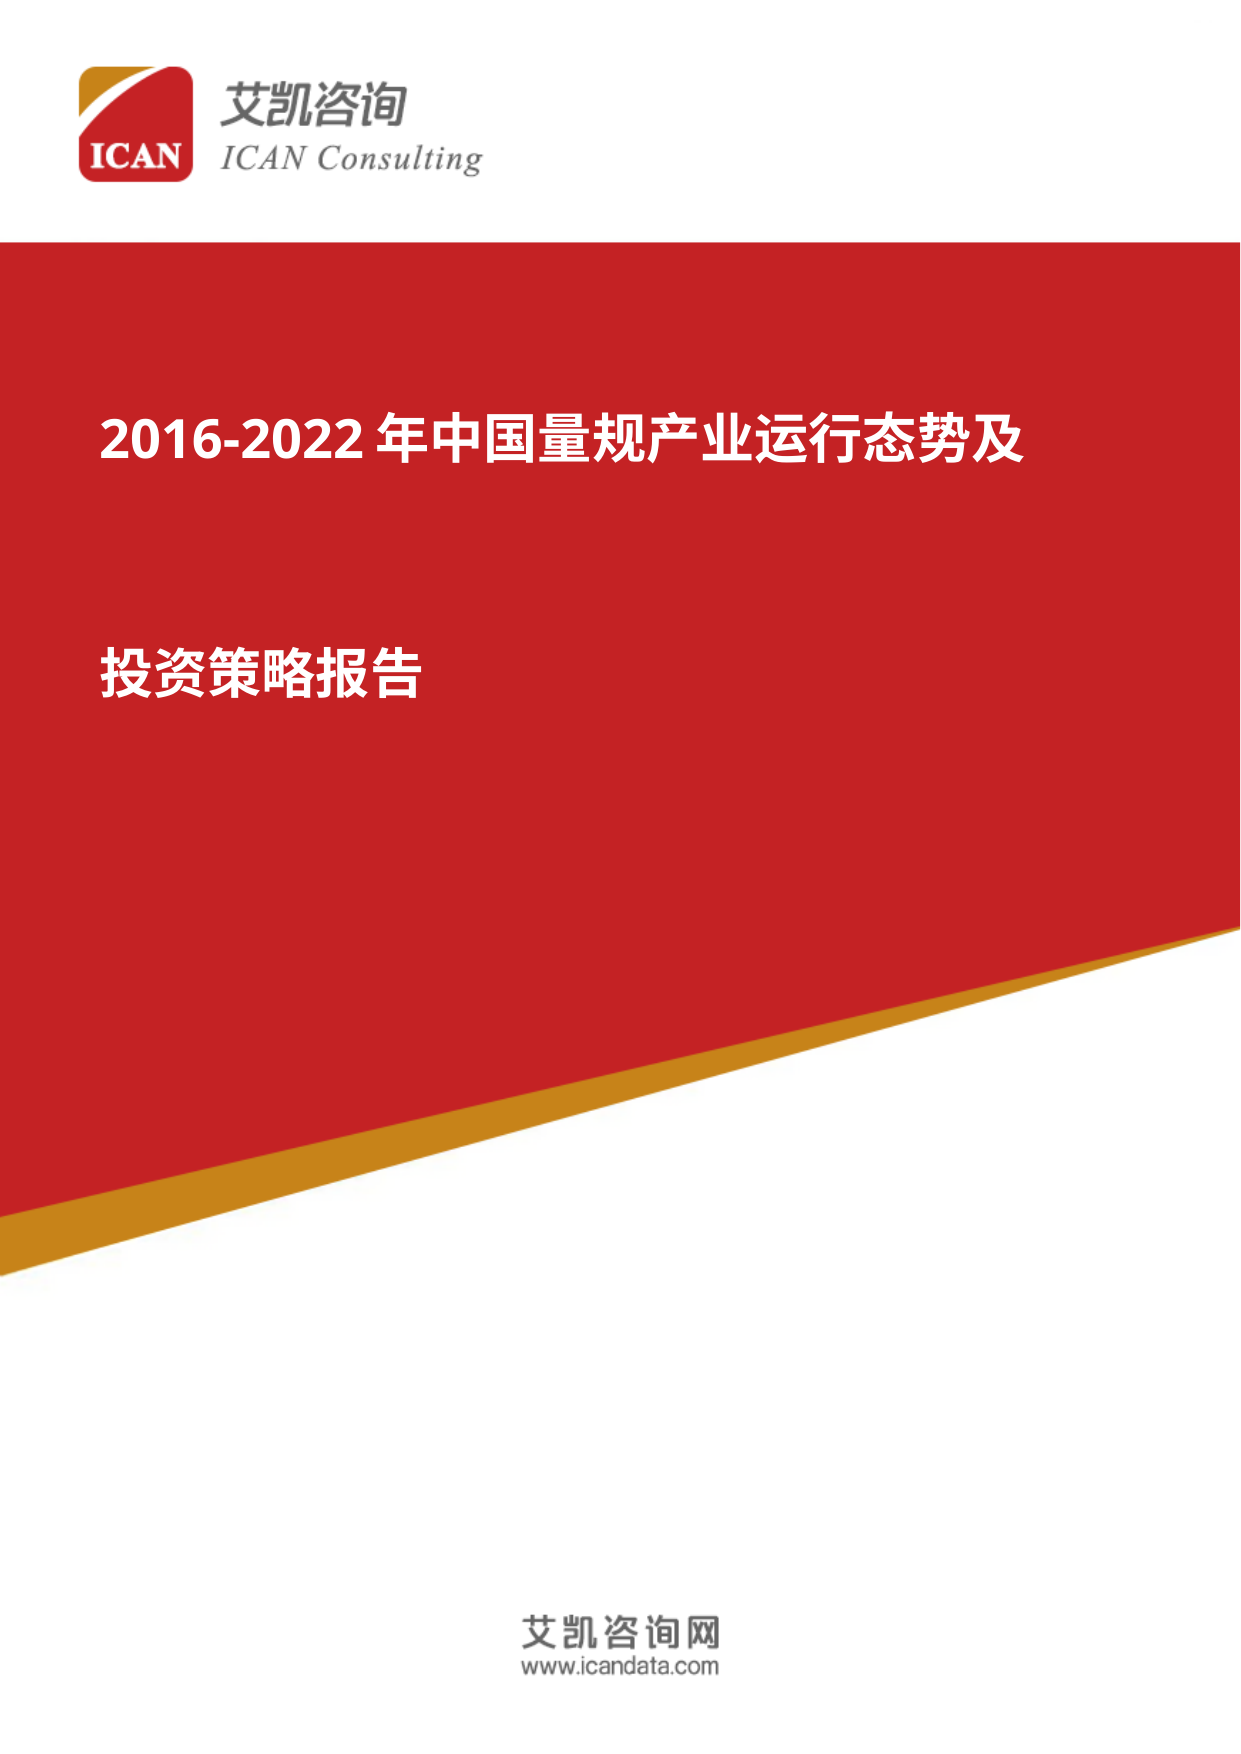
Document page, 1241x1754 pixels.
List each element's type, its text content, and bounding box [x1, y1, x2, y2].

picture [0, 5, 1241, 1754]
subtitle 2016-2022年中国量规产业运行态势及投资策略报告 [99, 386, 1053, 718]
